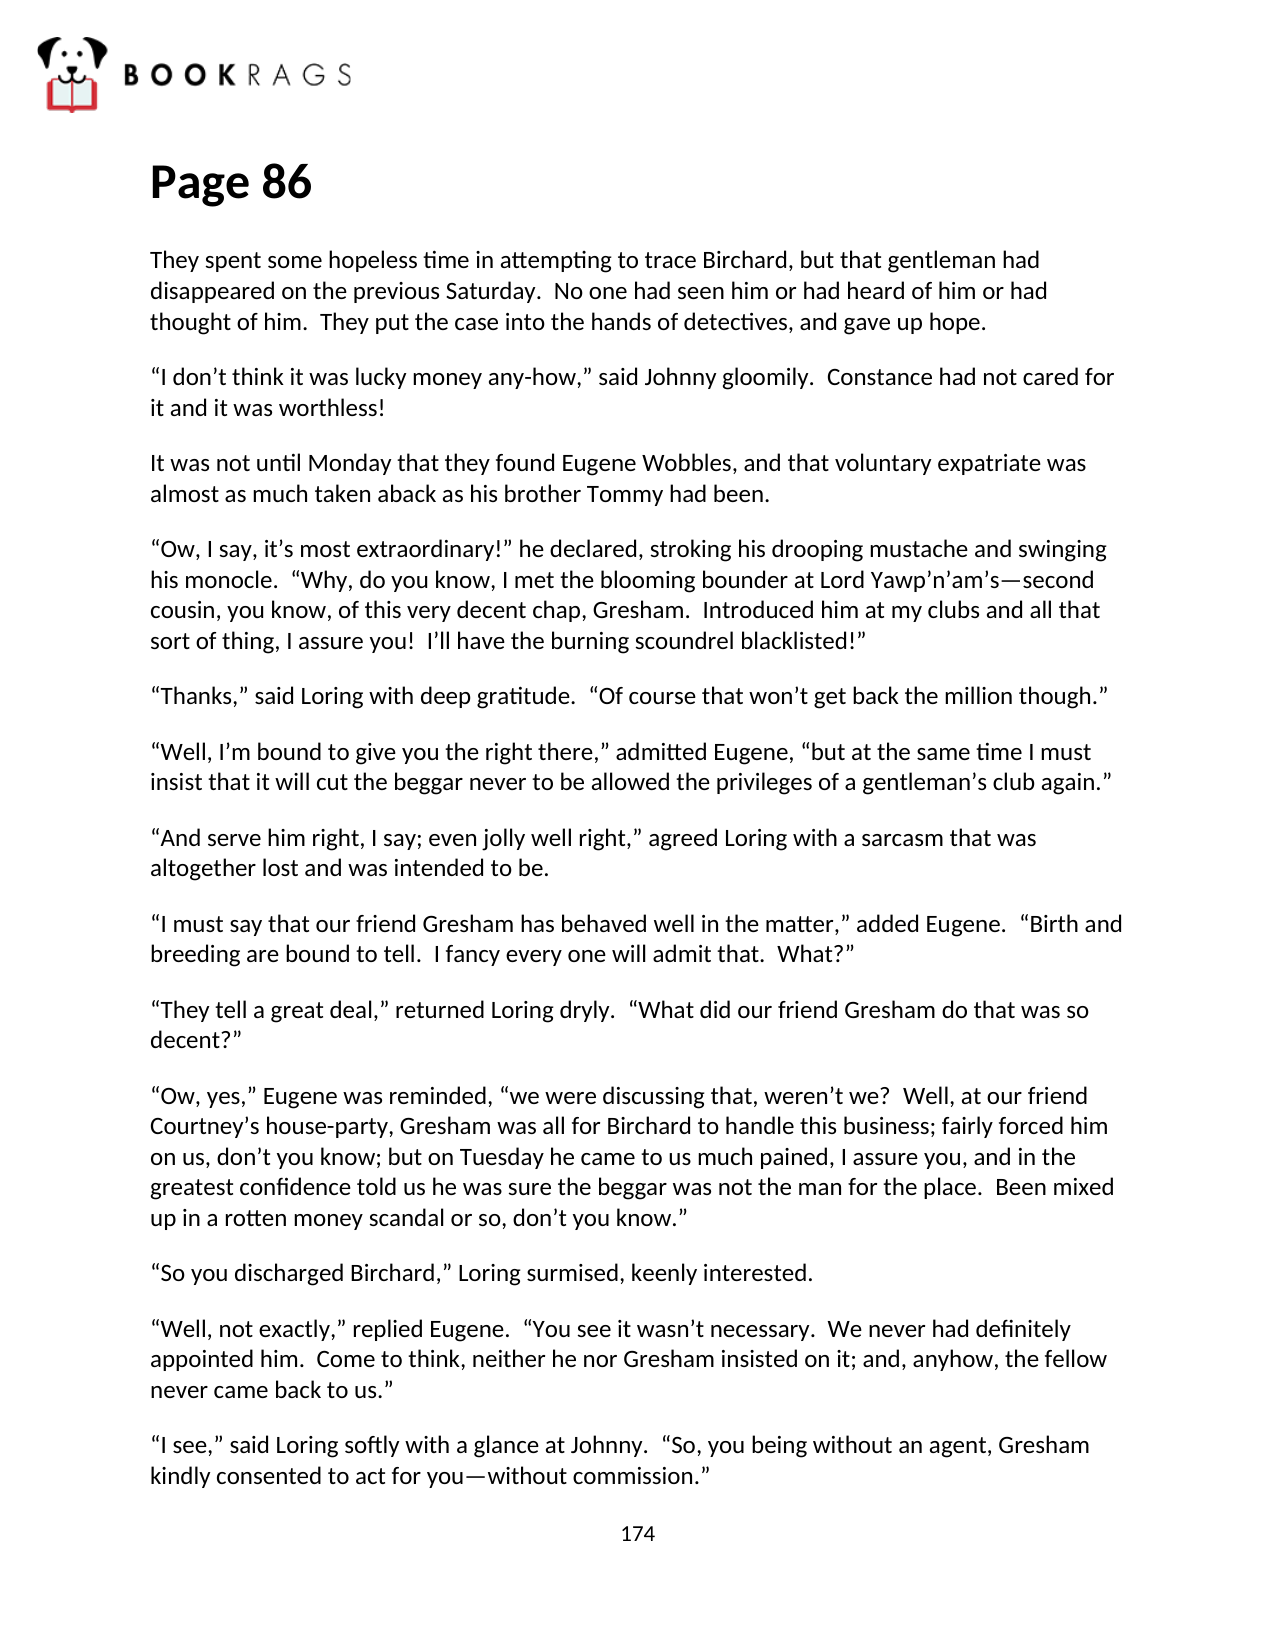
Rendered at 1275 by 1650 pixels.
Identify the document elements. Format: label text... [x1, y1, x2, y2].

text “I don’t think it was lucky money any-how,” said Johnny gloomily. Constance had not cared for it and it was worthless! [150, 361, 1125, 422]
text “I must say that our friend Gresham has behaved well in the matter,” added Eugene. “Birth and breeding are bound to tell. I fancy every one will admit that. What?” [150, 908, 1125, 969]
text They spent some hopeless time in attempting to trace Birchard, but that gentleman had disappeared on the previous Saturday. No one had seen him or had heard of him or had thought of him. They put the case into the hands of detectives, and gave up hope. [150, 244, 1125, 336]
text “I see,” said Loring softly with a glance at Johnny. “So, you being without an agent, Gresham kindly consented to act for you—­without commission.” [150, 1430, 1125, 1491]
text “Ow, yes,” Eugene was reminded, “we were discussing that, weren’t we? Well, at our friend Courtney’s house-party, Gresham was all for Birchard to handle this business; fairly forced him on us, don’t you know; but on Tuesday he came to us much pained, I assure you, and in the greatest confidence told us he was sure the beggar was not the man for the place. Been mixed up in a rotten money scandal or so, don’t you know.” [150, 1080, 1125, 1233]
text “They tell a great deal,” returned Loring dryly. “What did our friend Gresham do that was so decent?” [150, 994, 1125, 1055]
text “So you discharged Birchard,” Loring surmised, keenly interested. [150, 1258, 1125, 1288]
text “And serve him right, I say; even jolly well right,” agreed Loring with a sarcasm that was altogether lost and was intended to be. [150, 822, 1125, 883]
text “Thanks,” said Loring with deep gratitude. “Of course that won’t get back the million though.” [150, 680, 1125, 711]
text “Well, I’m bound to give you the right there,” admitted Eugene, “but at the same time I must insist that it will cut the beggar never to be allowed the privileges of a gentleman’s club again.” [150, 736, 1125, 797]
text Page 86 [150, 150, 1125, 211]
text It was not until Monday that they found Eugene Wobbles, and that voluntary expatriate was almost as much taken aback as his brother Tommy had been. [150, 447, 1125, 508]
picture [37, 37, 351, 113]
text “Well, not exactly,” replied Eugene. “You see it wasn’t necessary. We never had definitely appointed him. Come to think, neither he nor Gresham insisted on it; and, anyhow, the fellow never came back to us.” [150, 1313, 1125, 1405]
text “Ow, I say, it’s most extraordinary!” he declared, stroking his drooping mustache and swinging his monocle. “Why, do you know, I met the blooming bounder at Lord Yawp’n’am’s—­second cousin, you know, of this very decent chap, Gresham. Introduced him at my clubs and all that sort of thing, I assure you! I’ll have the burning scoundrel blacklisted!” [150, 533, 1125, 655]
